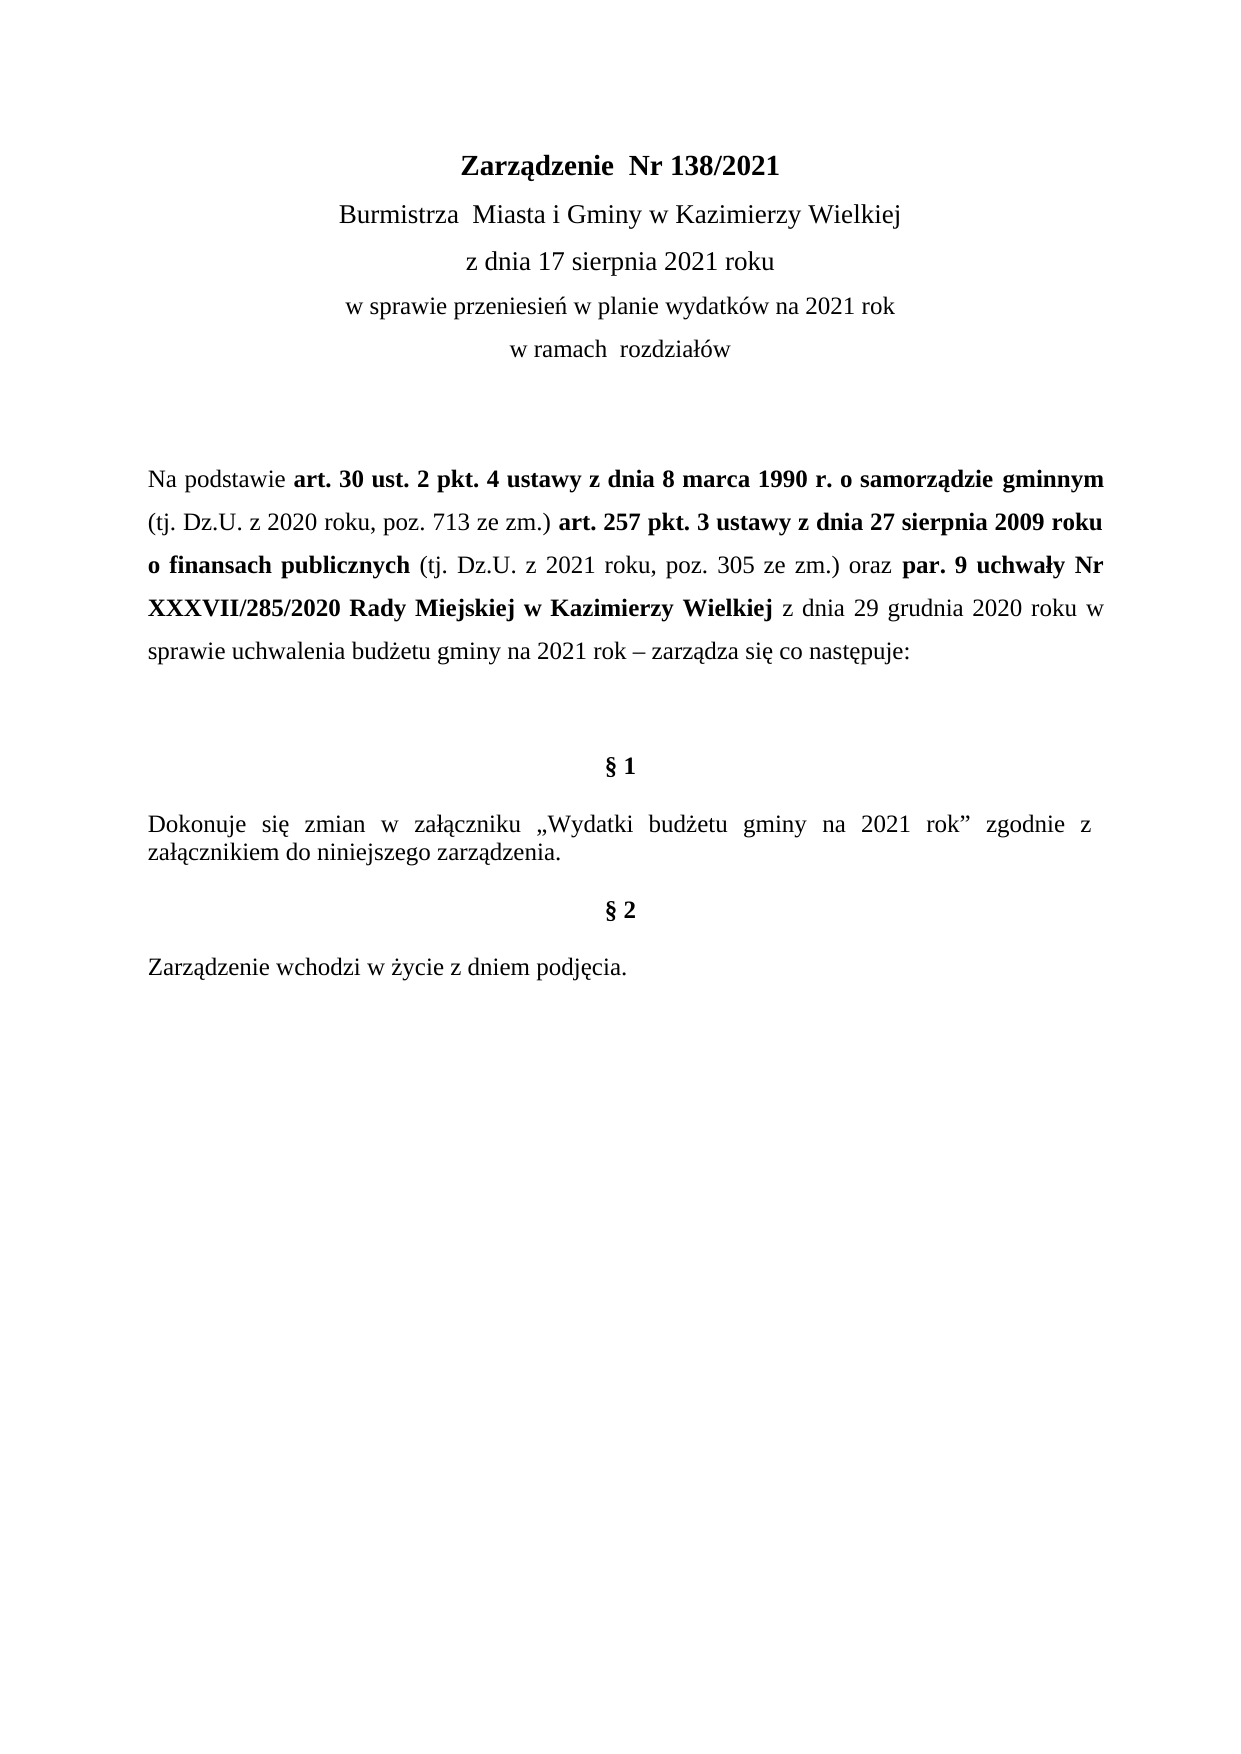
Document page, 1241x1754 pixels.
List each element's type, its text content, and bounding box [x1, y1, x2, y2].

text § 2 [148, 895, 1093, 924]
text w ramach rozdziałów [148, 334, 1093, 363]
text z dnia 17 sierpnia 2021 roku [148, 244, 1093, 276]
text Zarządzenie wchodzi w życie z dniem podjęcia. [148, 952, 1093, 981]
text § 1 [148, 751, 1093, 780]
text w sprawie przeniesień w planie wydatków na 2021 rok [148, 291, 1093, 320]
text Dokonuje się zmian w załączniku „Wydatki budżetu gminy na 2021 rok” zgodnie z załącznikiem do niniejszego zarządzenia. [148, 809, 1093, 866]
subtitle Zarządzenie Nr 138/2021 [148, 148, 1093, 181]
subtitle Burmistrza Miasta i Gminy w Kazimierzy Wielkiej [148, 198, 1093, 229]
text Na podstawie art. 30 ust. 2 pkt. 4 ustawy z dnia 8 marca 1990 r. o samorządzie gminnym (tj. Dz.U. z 2020 roku, poz. 713 ze zm.) art. 257 pkt. 3 ustawy z dnia 27 sierpnia 2009 roku o finansach publicznych (tj. Dz.U. z 2021 roku, poz. 305 ze zm.) oraz par. 9 uchwały Nr XXXVII/285/2020 Rady Miejskiej w Kazimierzy Wielkiej z dnia 29 grudnia 2020 roku w sprawie uchwalenia budżetu gminy na 2021 rok – zarządza się co następuje: [148, 464, 1104, 665]
